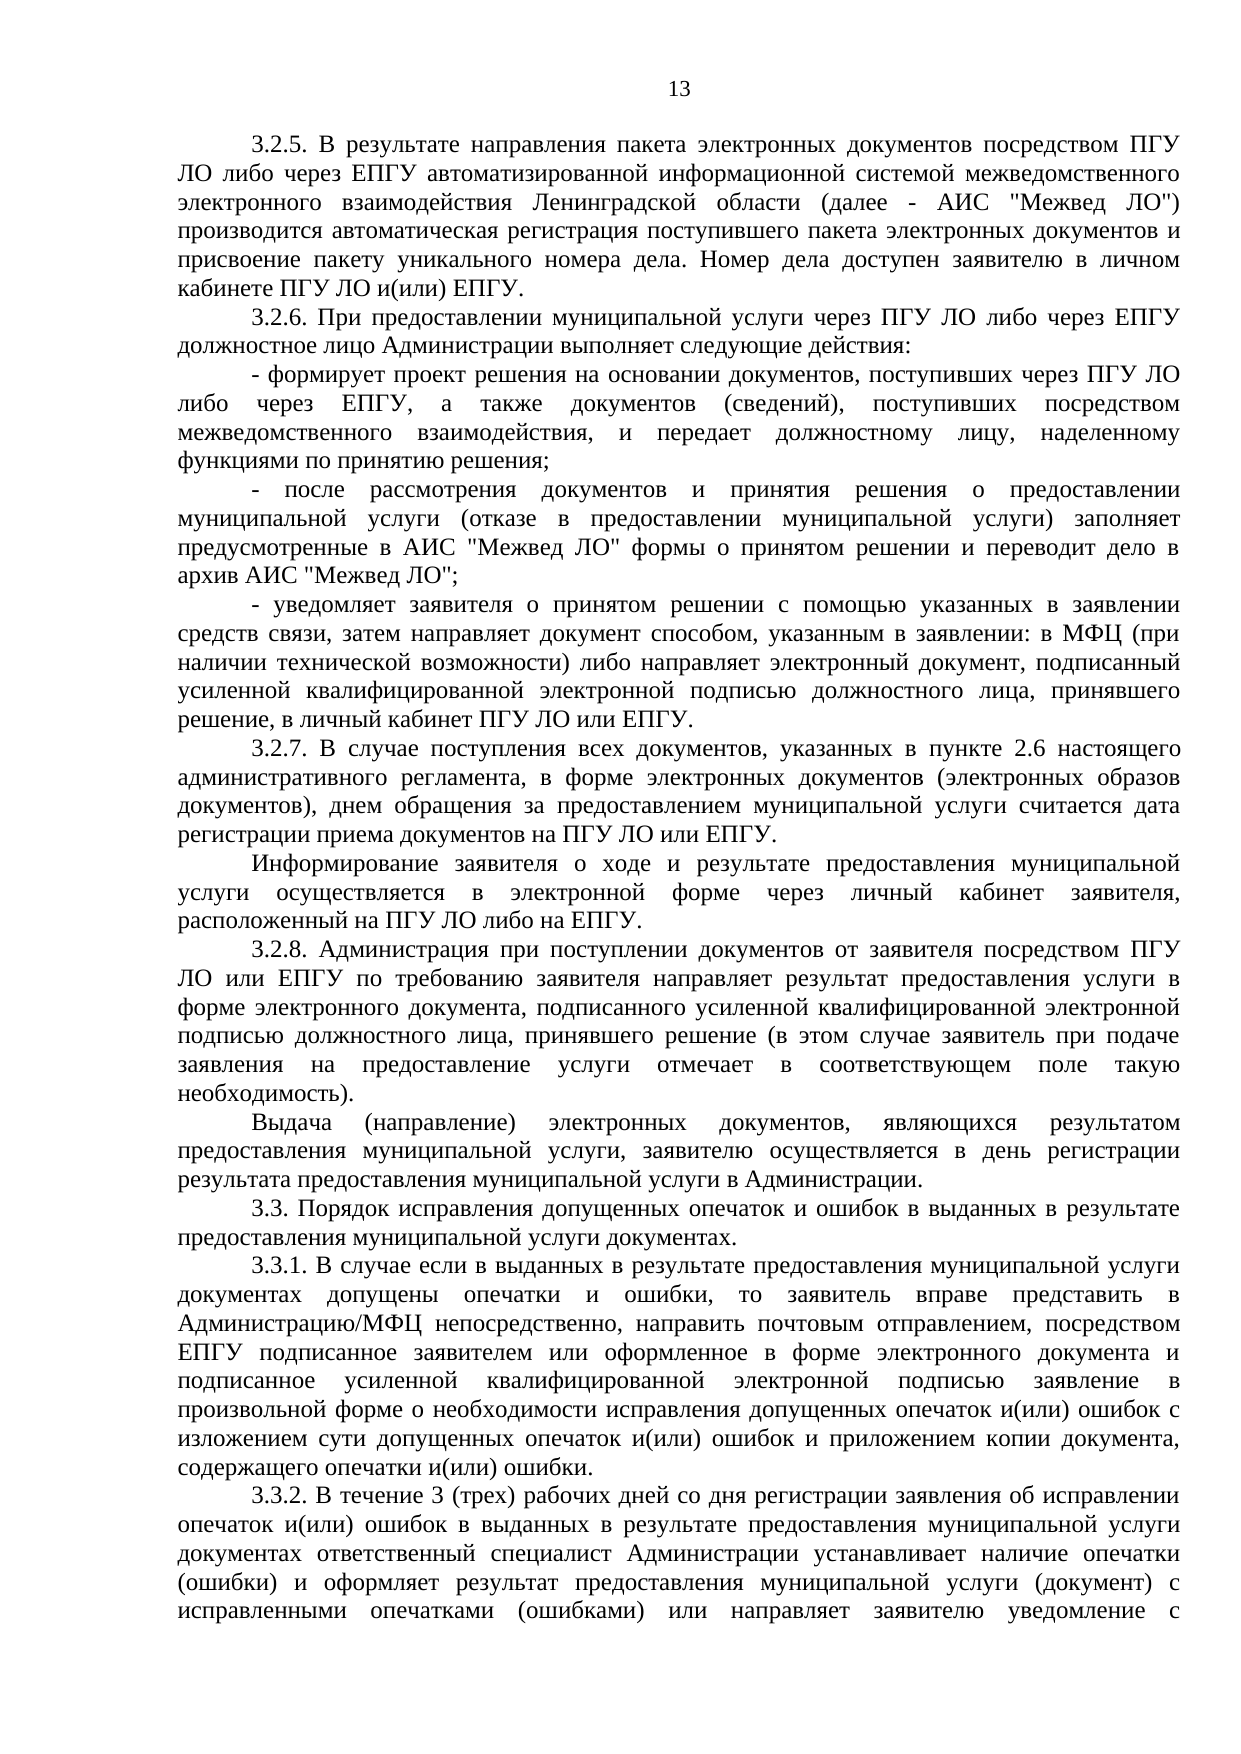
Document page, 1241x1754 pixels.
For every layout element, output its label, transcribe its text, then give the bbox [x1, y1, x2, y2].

text 3.3.1. В случае если в выданных в результате предоставления муниципальной услуги документах допущены опечатки и ошибки, то заявитель вправе представить в Администрацию/МФЦ непосредственно, направить почтовым отправлением, посредством ЕПГУ подписанное заявителем или оформленное в форме электронного документа и подписанное усиленной квалифицированной электронной подписью заявление в произвольной форме о необходимости исправления допущенных опечаток и(или) ошибок с изложением сути допущенных опечаток и(или) ошибок и приложением копии документа, содержащего опечатки и(или) ошибки. [177, 1251, 1181, 1481]
text 3.2.8. Администрация при поступлении документов от заявителя посредством ПГУ ЛО или ЕПГУ по требованию заявителя направляет результат предоставления услуги в форме электронного документа, подписанного усиленной квалифицированной электронной подписью должностного лица, принявшего решение (в этом случае заявитель при подаче заявления на предоставление услуги отмечает в соответствующем поле такую необходимость). [177, 934, 1181, 1107]
text 3.2.6. При предоставлении муниципальной услуги через ПГУ ЛО либо через ЕПГУ должностное лицо Администрации выполняет следующие действия: [177, 302, 1181, 359]
text 3.3. Порядок исправления допущенных опечаток и ошибок в выданных в результате предоставления муниципальной услуги документах. [177, 1193, 1181, 1251]
text - после рассмотрения документов и принятия решения о предоставлении муниципальной услуги (отказе в предоставлении муниципальной услуги) заполняет предусмотренные в АИС "Межвед ЛО" формы о принятом решении и переводит дело в архив АИС "Межвед ЛО"; [177, 474, 1181, 589]
text - уведомляет заявителя о принятом решении с помощью указанных в заявлении средств связи, затем направляет документ способом, указанным в заявлении: в МФЦ (при наличии технической возможности) либо направляет электронный документ, подписанный усиленной квалифицированной электронной подписью должностного лица, принявшего решение, в личный кабинет ПГУ ЛО или ЕПГУ. [177, 589, 1181, 733]
text Информирование заявителя о ходе и результате предоставления муниципальной услуги осуществляется в электронной форме через личный кабинет заявителя, расположенный на ПГУ ЛО либо на ЕПГУ. [177, 848, 1181, 934]
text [177, 1481, 1181, 1624]
text Выдача (направление) электронных документов, являющихся результатом предоставления муниципальной услуги, заявителю осуществляется в день регистрации результата предоставления муниципальной услуги в Администрации. [177, 1107, 1181, 1193]
text - формирует проект решения на основании документов, поступивших через ПГУ ЛО либо через ЕПГУ, а также документов (сведений), поступивших посредством межведомственного взаимодействия, и передает должностному лицу, наделенному функциями по принятию решения; [177, 359, 1181, 474]
text 3.2.5. В результате направления пакета электронных документов посредством ПГУ ЛО либо через ЕПГУ автоматизированной информационной системой межведомственного электронного взаимодействия Ленинградской области (далее - АИС "Межвед ЛО") производится автоматическая регистрация поступившего пакета электронных документов и присвоение пакету уникального номера дела. Номер дела доступен заявителю в личном кабинете ПГУ ЛО и(или) ЕПГУ. [177, 129, 1181, 302]
text 3.2.7. В случае поступления всех документов, указанных в пункте 2.6 настоящего административного регламента, в форме электронных документов (электронных образов документов), днем обращения за предоставлением муниципальной услуги считается дата регистрации приема документов на ПГУ ЛО или ЕПГУ. [177, 733, 1181, 848]
